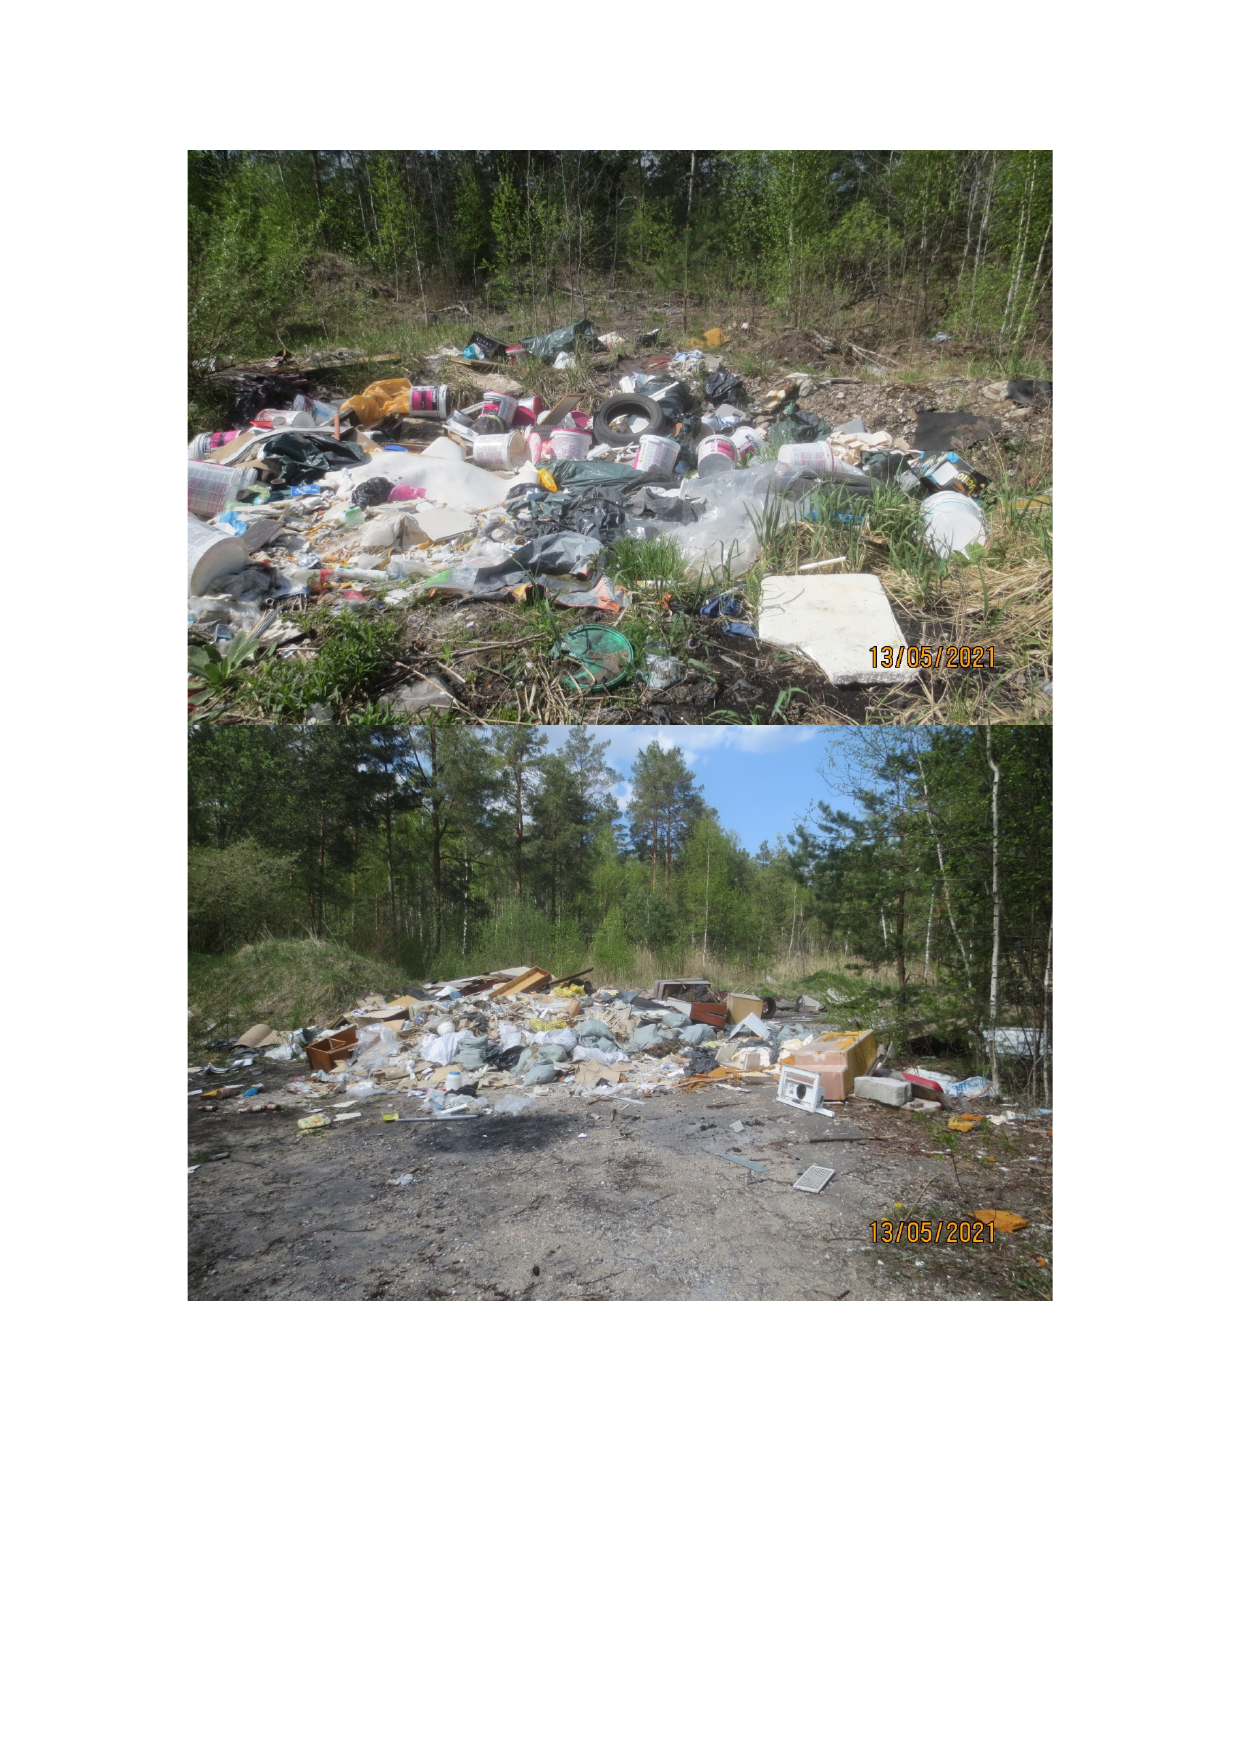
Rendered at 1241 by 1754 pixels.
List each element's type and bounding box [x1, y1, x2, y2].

picture [187, 150, 1053, 1301]
